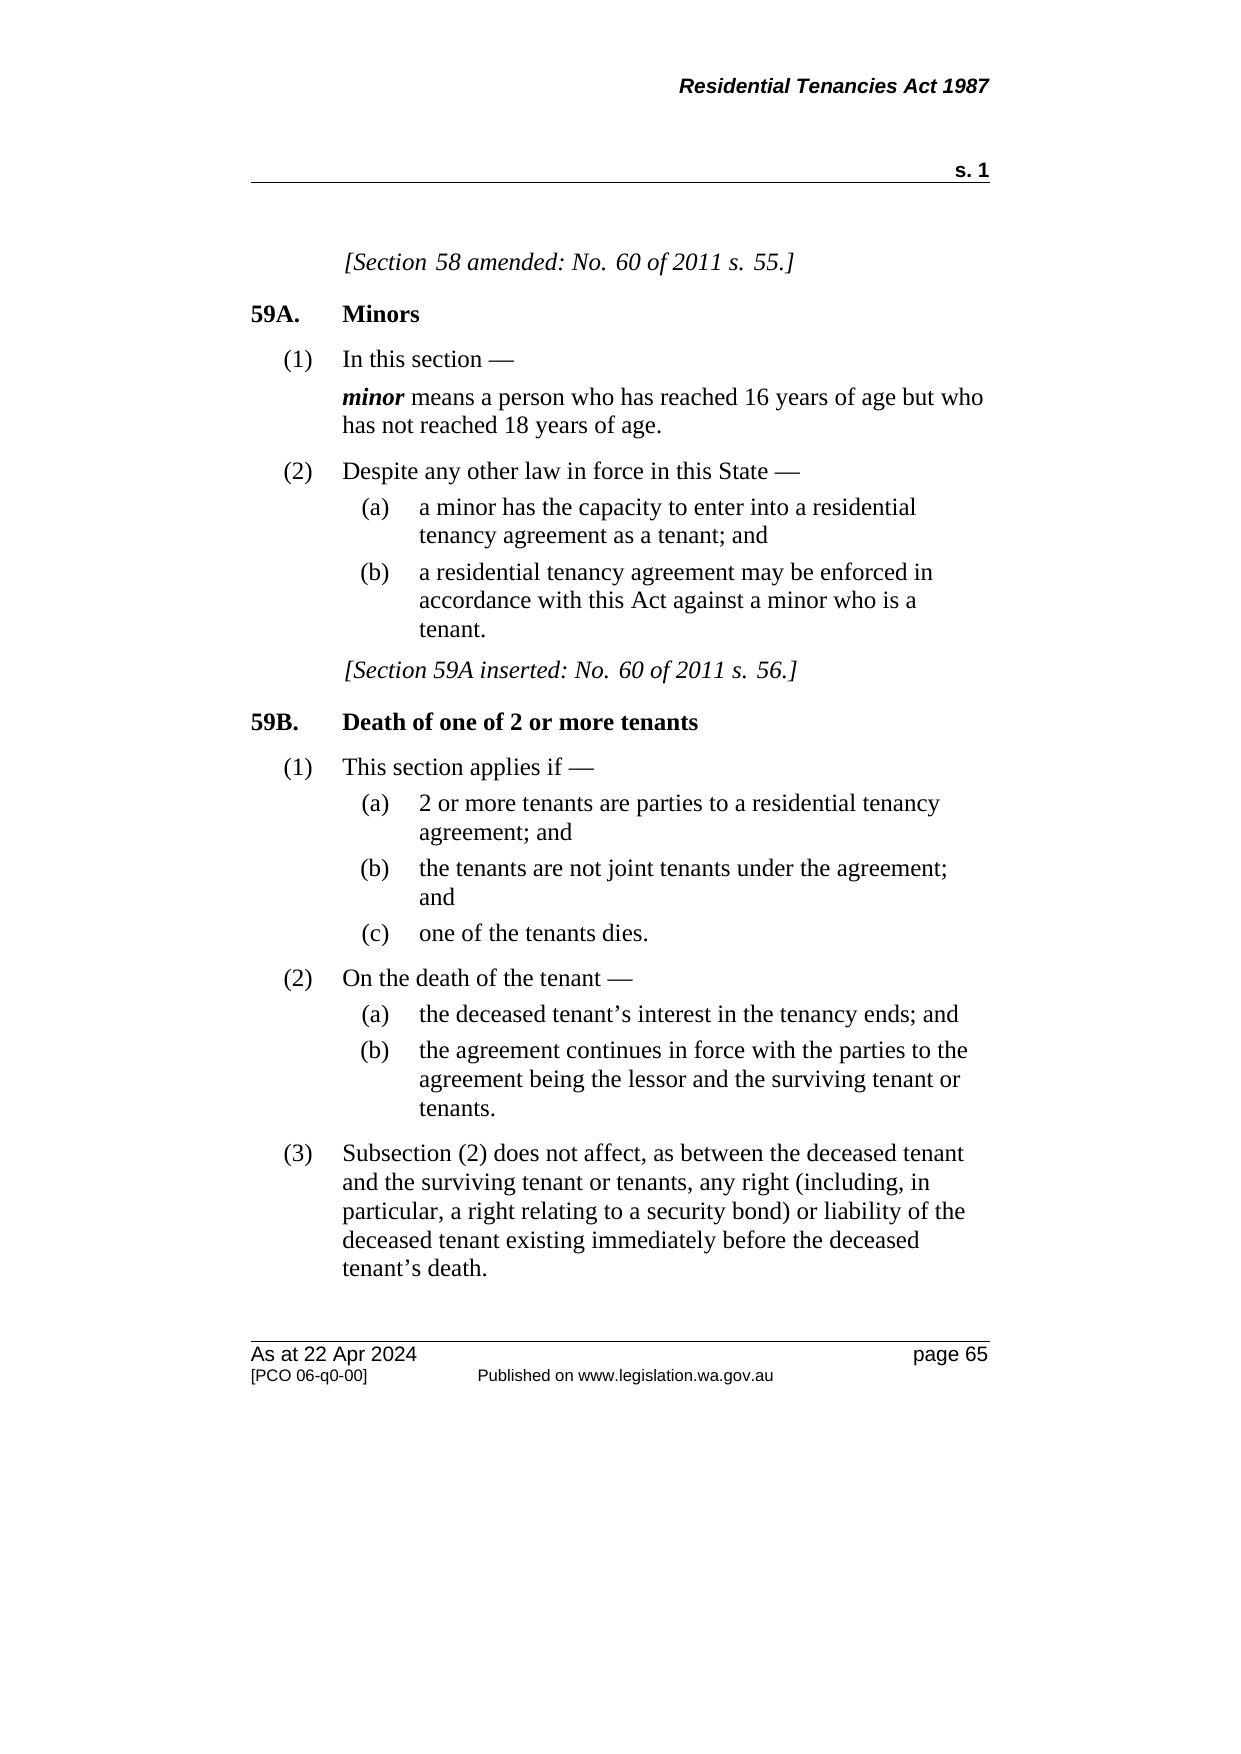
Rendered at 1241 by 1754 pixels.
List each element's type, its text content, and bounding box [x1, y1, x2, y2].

text (b) the agreement continues in force with the parties to the agreement being the lessor and the surviving tenant or tenants. [251, 1036, 990, 1122]
subtitle 59B. Death of one of 2 or more tenants [251, 707, 990, 736]
subtitle 59A. Minors [251, 299, 990, 328]
text (c) one of the tenants dies. [251, 918, 990, 947]
text [Section 59A inserted: No. 60 of 2011 s. 56.] [251, 655, 990, 684]
text (1) In this section — [251, 344, 990, 373]
text [Section 58 amended: No. 60 of 2011 s. 55.] [251, 247, 990, 276]
text (2) On the death of the tenant — [251, 963, 990, 992]
text minor means a person who has reached 16 years of age but who has not reached 18 years of age. [251, 382, 990, 439]
text (3) Subsection (2) does not affect, as between the deceased tenant and the surviving tenant or tenants, any right (including, in particular, a right relating to a security bond) or liability of the deceased tenant existing immediately before the deceased tenant’s death. [251, 1138, 990, 1282]
text (1) This section applies if — [251, 752, 990, 781]
text (b) the tenants are not joint tenants under the agreement; and [251, 853, 990, 911]
text (b) a residential tenancy agreement may be enforced in accordance with this Act against a minor who is a tenant. [251, 557, 990, 643]
text (a) the deceased tenant’s interest in the tenancy ends; and [251, 999, 990, 1028]
text (2) Despite any other law in force in this State — [251, 456, 990, 484]
text (a) 2 or more tenants are parties to a residential tenancy agreement; and [251, 788, 990, 846]
text (a) a minor has the capacity to enter into a residential tenancy agreement as a tenant; and [251, 492, 990, 549]
